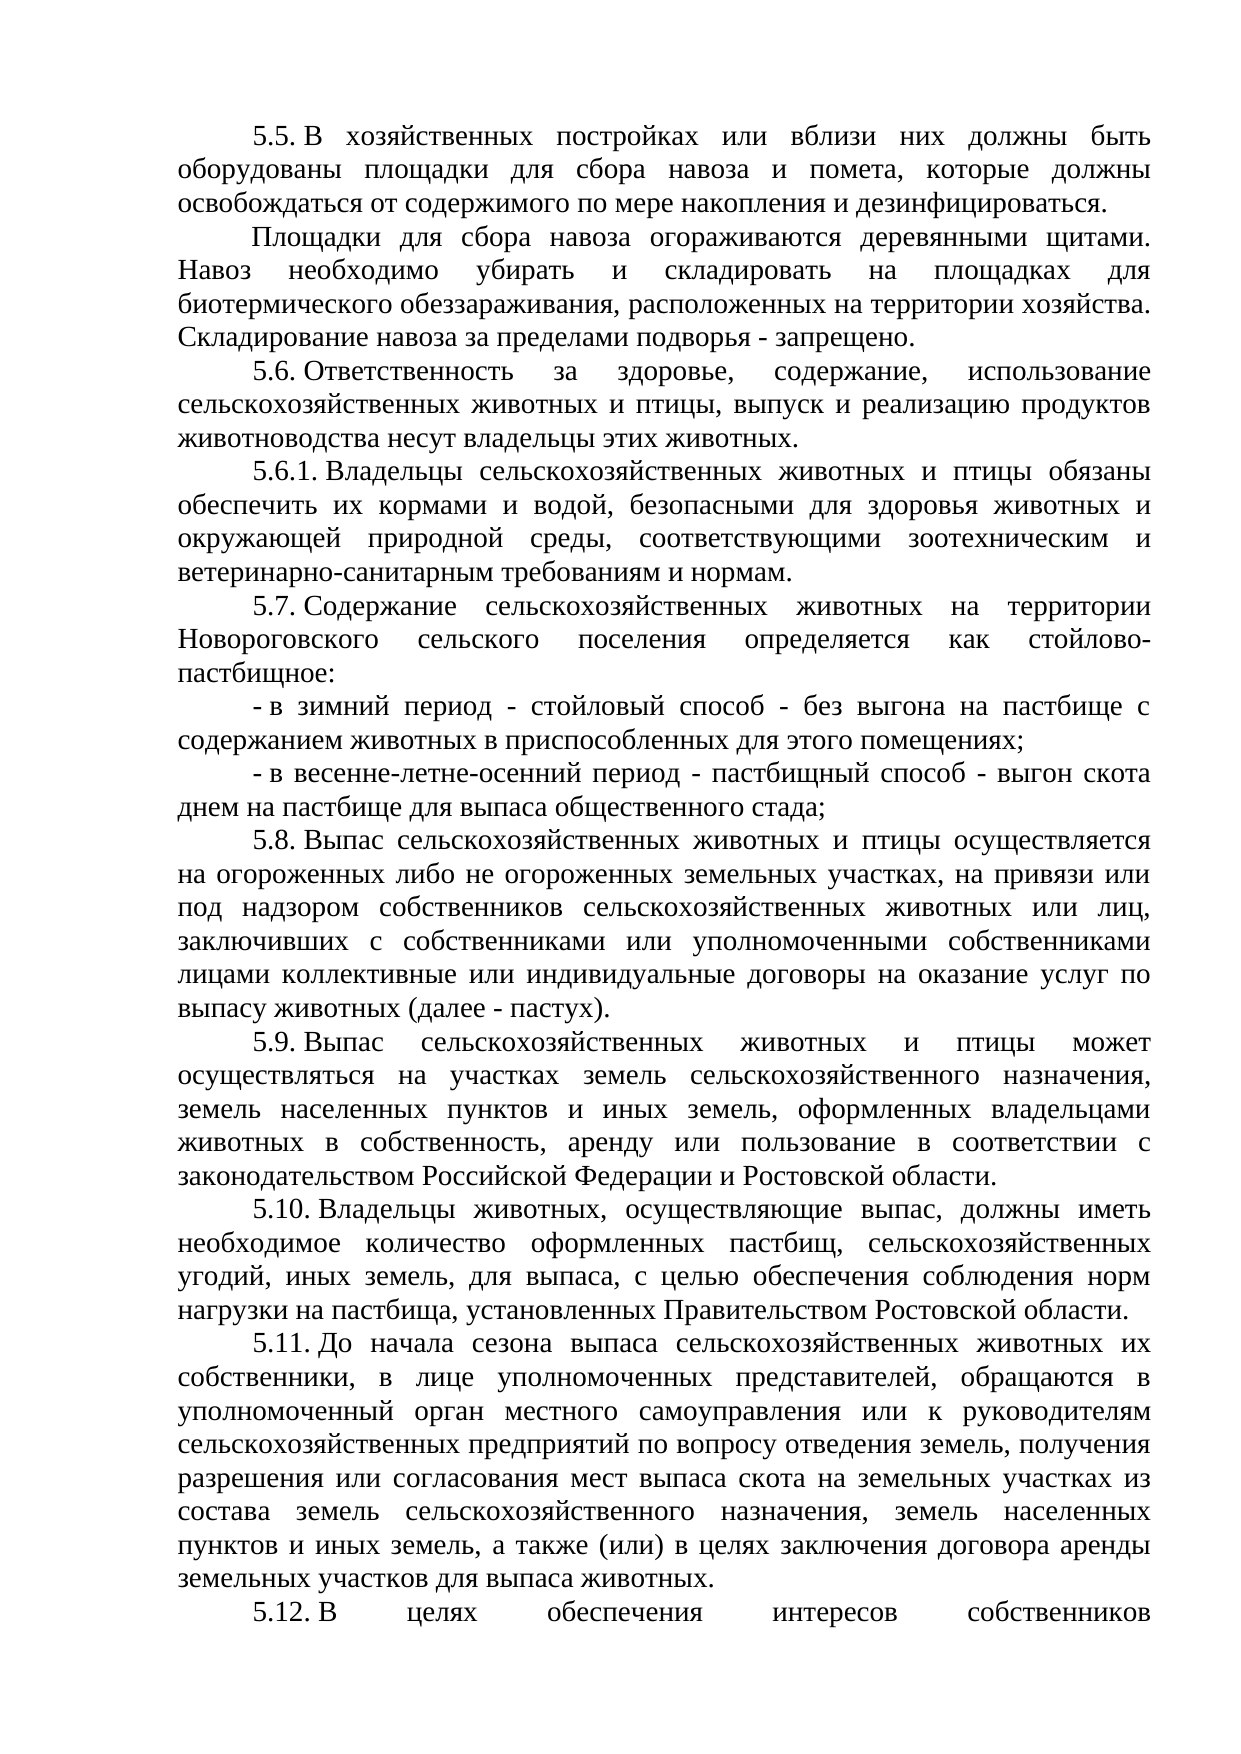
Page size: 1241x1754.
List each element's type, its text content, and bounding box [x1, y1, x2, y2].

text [177, 1594, 1152, 1627]
text Площадки для сбора навоза огораживаются деревянными щитами. Навоз необходимо убирать и складировать на площадках для биотермического обеззараживания, расположенных на территории хозяйства. Складирование навоза за пределами подворья - запрещено. [177, 219, 1152, 353]
text - в весенне-летне-осенний период - пастбищный способ - выгон скота днем на пастбище для выпаса общественного стада; [177, 755, 1152, 822]
text 5.11. До начала сезона выпаса сельскохозяйственных животных их собственники, в лице уполномоченных представителей, обращаются в уполномоченный орган местного самоуправления или к руководителям сельскохозяйственных предприятий по вопросу отведения земель, получения разрешения или согласования мест выпаса скота на земельных участках из состава земель сельскохозяйственного назначения, земель населенных пунктов и иных земель, а также (или) в целях заключения договора аренды земельных участков для выпаса животных. [177, 1326, 1152, 1594]
text 5.6. Ответственность за здоровье, содержание, использование сельскохозяйственных животных и птицы, выпуск и реализацию продуктов животноводства несут владельцы этих животных. [177, 353, 1152, 453]
text 5.10. Владельцы животных, осуществляющие выпас, должны иметь необходимое количество оформленных пастбищ, сельскохозяйственных угодий, иных земель, для выпаса, с целью обеспечения соблюдения норм нагрузки на пастбища, установленных Правительством Ростовской области. [177, 1191, 1152, 1326]
text 5.8. Выпас сельскохозяйственных животных и птицы осуществляется на огороженных либо не огороженных земельных участках, на привязи или под надзором собственников сельскохозяйственных животных или лиц, заключивших с собственниками или уполномоченными собственниками лицами коллективные или индивидуальные договоры на оказание услуг по выпасу животных (далее - пастух). [177, 822, 1152, 1024]
text 5.6.1. Владельцы сельскохозяйственных животных и птицы обязаны обеспечить их кормами и водой, безопасными для здоровья животных и окружающей природной среды, соответствующими зоотехническим и ветеринарно-санитарным требованиям и нормам. [177, 453, 1152, 588]
text 5.9. Выпас сельскохозяйственных животных и птицы может осуществляться на участках земель сельскохозяйственного назначения, земель населенных пунктов и иных земель, оформленных владельцами животных в собственность, аренду или пользование в соответствии с законодательством Российской Федерации и Ростовской области. [177, 1024, 1152, 1191]
text - в зимний период - стойловый способ - без выгона на пастбище с содержанием животных в приспособленных для этого помещениях; [177, 688, 1152, 755]
text 5.5. В хозяйственных постройках или вблизи них должны быть оборудованы площадки для сбора навоза и помета, которые должны освобождаться от содержимого по мере накопления и дезинфицироваться. [177, 118, 1152, 219]
text 5.7. Содержание сельскохозяйственных животных на территории Новороговского сельского поселения определяется как стойлово-пастбищное: [177, 588, 1152, 688]
